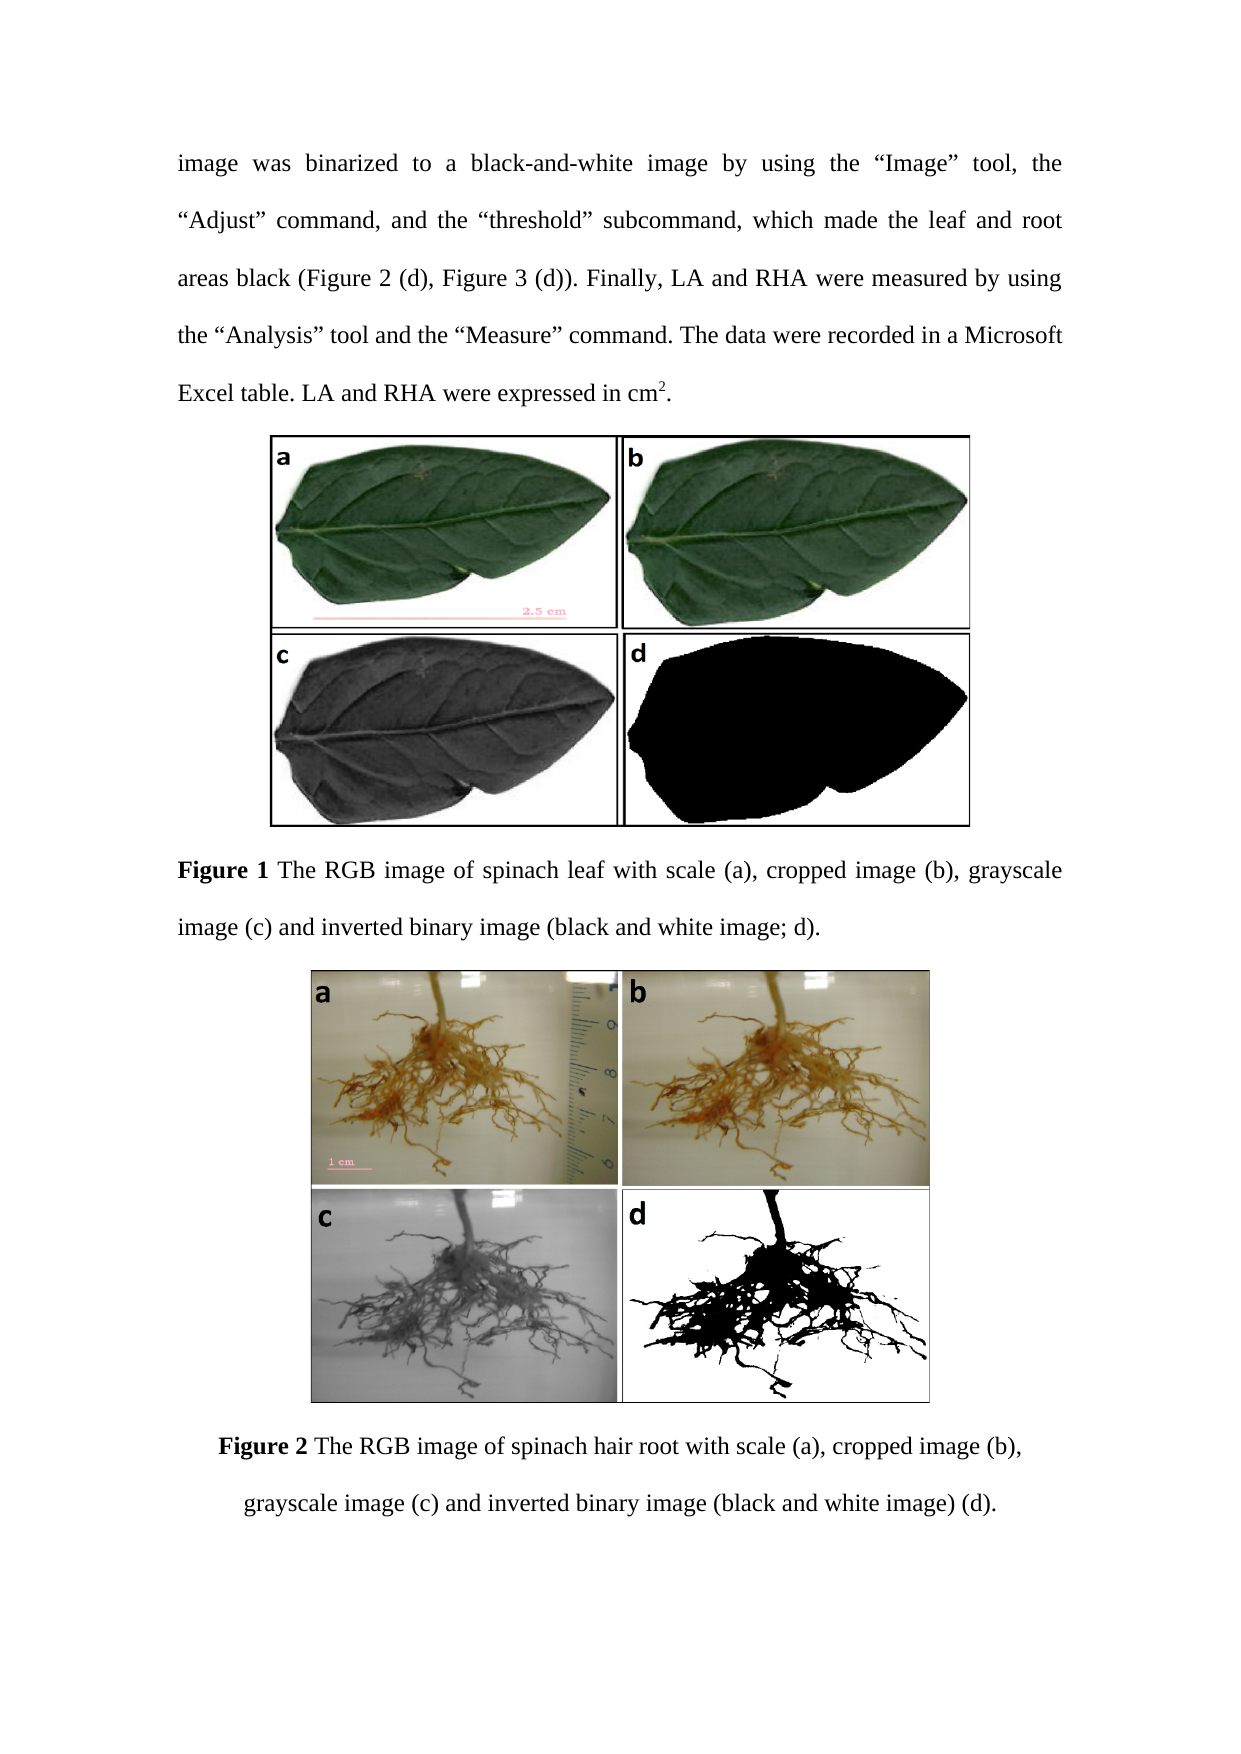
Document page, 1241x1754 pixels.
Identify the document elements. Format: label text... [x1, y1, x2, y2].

picture [269, 435, 971, 827]
text Figure 1 The RGB image of spinach leaf with scale (a), cropped image (b), grayscale image (c) and inverted binary image (black and white image; d). [177, 855, 1063, 941]
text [177, 148, 1063, 406]
text Figure 2 The RGB image of spinach hair root with scale (a), cropped image (b), grayscale image (c) and inverted binary image (black and white image) (d). [177, 1431, 1063, 1517]
picture [310, 970, 930, 1403]
